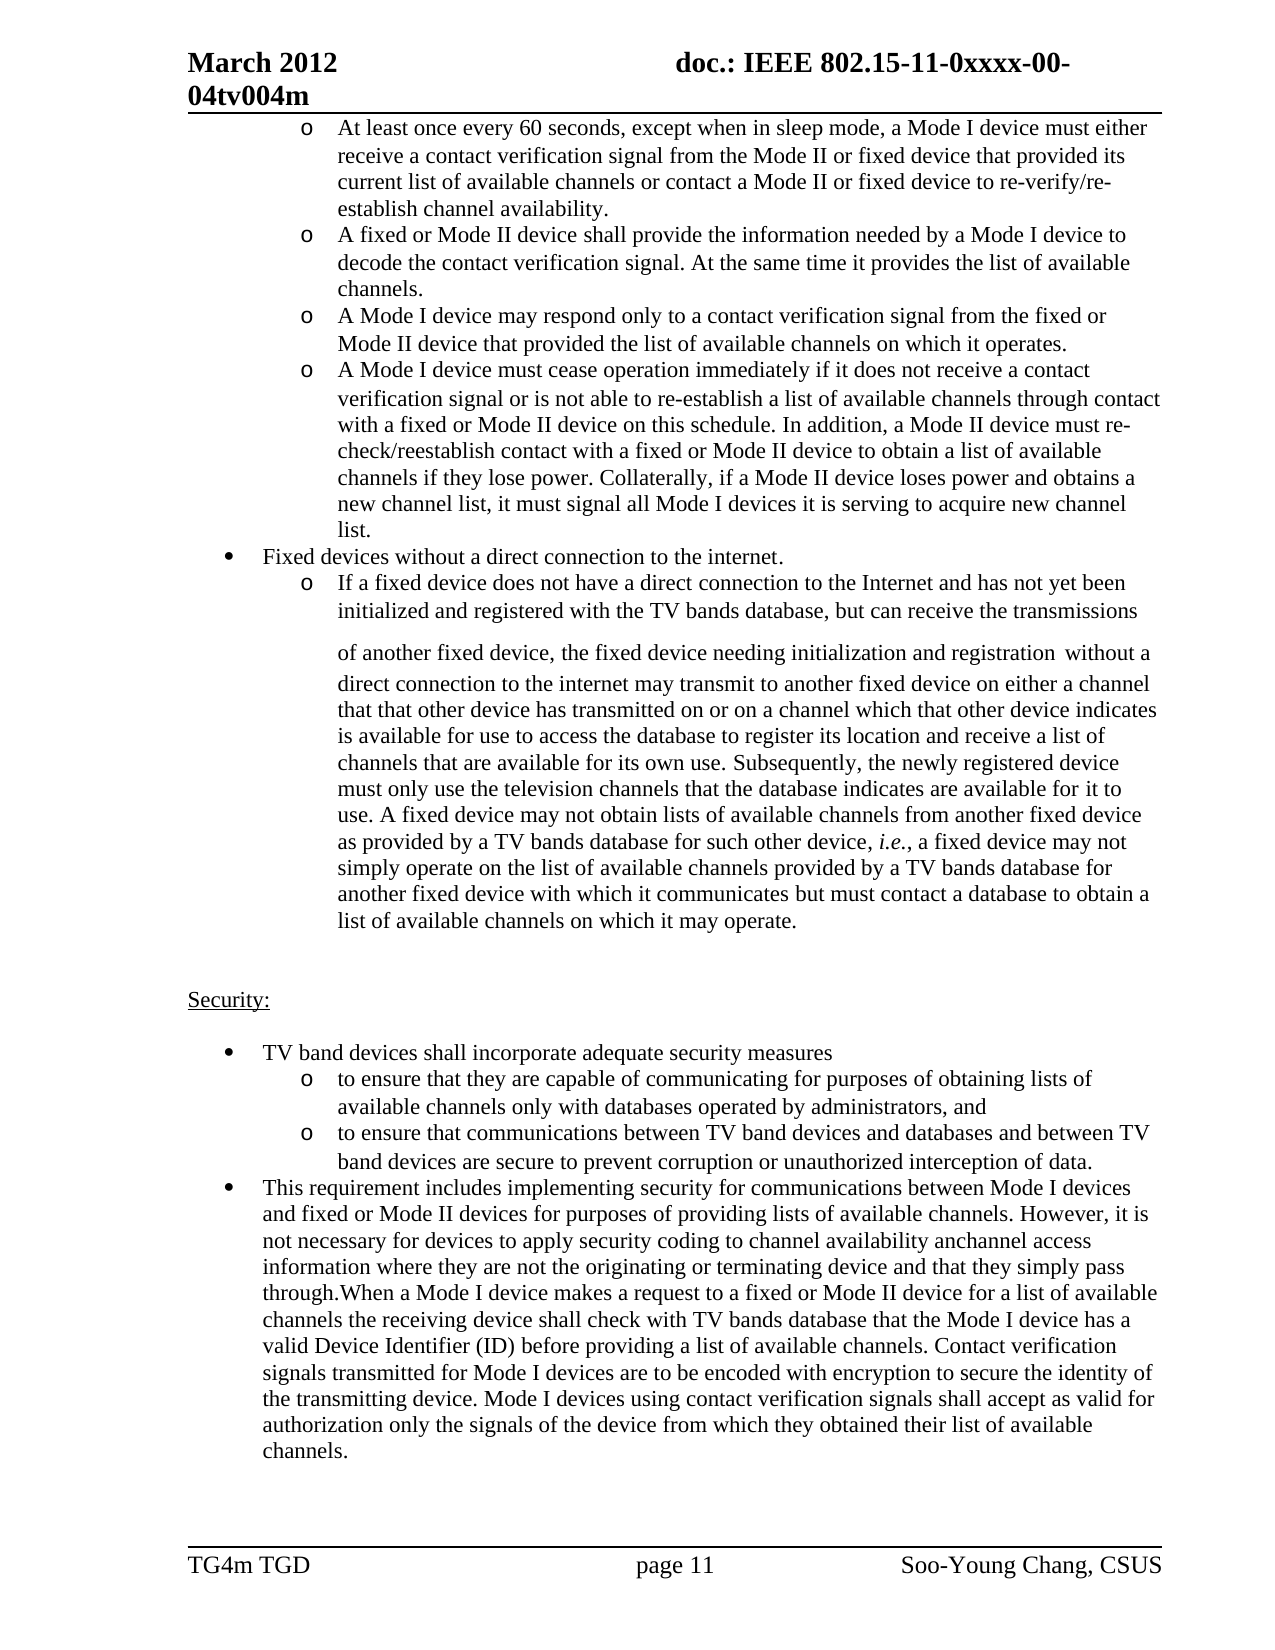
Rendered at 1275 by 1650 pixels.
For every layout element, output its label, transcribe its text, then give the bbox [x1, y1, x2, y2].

list Fixed devices without a direct connection to the internet. [225, 543, 1162, 569]
list to ensure that they are capable of communicating for purposes of obtaining lists of available channels only with databases operated by administrators, and [300, 1065, 1162, 1119]
list to ensure that communications between TV band devices and databases and between TV band devices are secure to prevent corruption or unauthorized interception of data. [300, 1119, 1162, 1174]
list TV band devices shall incorporate adequate security measures [225, 1038, 1162, 1065]
list At least once every 60 seconds, except when in sleep mode, a Mode I device must either receive a contact verification signal from the Mode II or fixed device that provided its current list of available channels or contact a Mode II or fixed device to re-verify/re-establish channel availability. [300, 114, 1162, 221]
text Security: [187, 986, 1162, 1012]
list If a fixed device does not have a direct connection to the Internet and has not yet been initialized and registered with the TV bands database, but can receive the transmissions of another fixed device, the fixed device needing initialization and registration without a direct connection to the internet may transmit to another fixed device on either a channel that that other device has transmitted on or on a channel which that other device indicates is available for use to access the database to register its location and receive a list of channels that are available for its own use. Subsequently, the newly registered device must only use the television channels that the database indicates are available for it to use. A fixed device may not obtain lists of available channels from another fixed device as provided by a TV bands database for such other device, i.e., a fixed device may not simply operate on the list of available channels provided by a TV bands database for another fixed device with which it communicates but must contact a database to obtain a list of available channels on which it may operate. [300, 569, 1162, 986]
list A Mode I device must cease operation immediately if it does not receive a contact verification signal or is not able to re-establish a list of available channels through contact with a fixed or Mode II device on this schedule. In addition, a Mode II device must re-check/reestablish contact with a fixed or Mode II device to obtain a list of available channels if they lose power. Collaterally, if a Mode II device loses power and obtains a new channel list, it must signal all Mode I devices it is serving to acquire new channel list. [300, 356, 1162, 543]
list This requirement includes implementing security for communications between Mode I devices and fixed or Mode II devices for purposes of providing lists of available channels. However, it is not necessary for devices to apply security coding to channel availability anchannel access information where they are not the originating or terminating device and that they simply pass through.When a Mode I device makes a request to a fixed or Mode II device for a list of available channels the receiving device shall check with TV bands database that the Mode I device has a valid Device Identifier (ID) before providing a list of available channels. Contact verification signals transmitted for Mode I devices are to be encoded with encryption to secure the identity of the transmitting device. Mode I devices using contact verification signals shall accept as valid for authorization only the signals of the device from which they obtained their list of available channels. [225, 1174, 1162, 1464]
list A Mode I device may respond only to a contact verification signal from the fixed or Mode II device that provided the list of available channels on which it operates. [300, 302, 1162, 356]
list A fixed or Mode II device shall provide the information needed by a Mode I device to decode the contact verification signal. At the same time it provides the list of available channels. [300, 221, 1162, 302]
